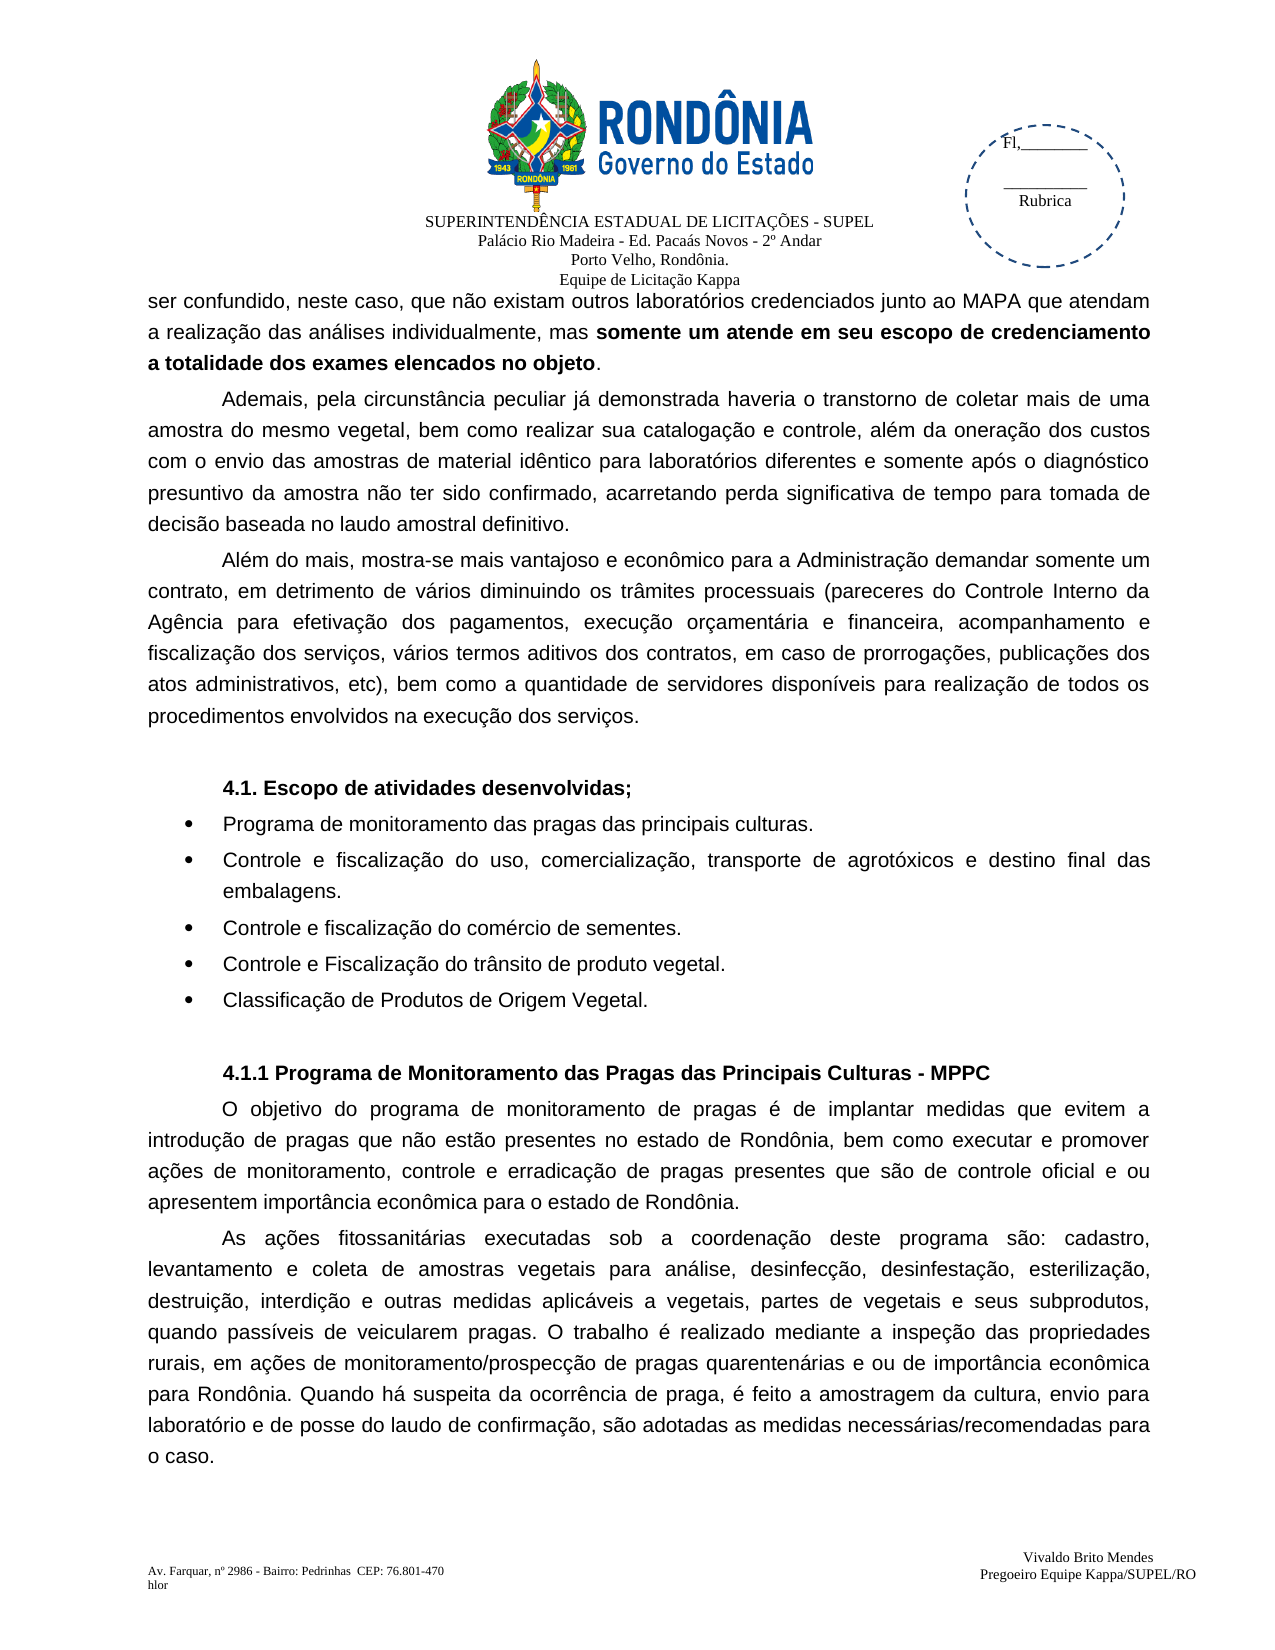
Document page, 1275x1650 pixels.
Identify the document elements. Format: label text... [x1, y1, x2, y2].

text O objetivo do programa de monitoramento de pragas é de implantar medidas que evitem a introdução de pragas que não estão presentes no estado de Rondônia, bem como executar e promover ações de monitoramento, controle e erradicação de pragas presentes que são de controle oficial e ou apresentem importância econômica para o estado de Rondônia. [148, 1097, 1152, 1214]
picture [486, 59, 813, 212]
text As ações fitossanitárias executadas sob a coordenação deste programa são: cadastro, levantamento e coleta de amostras vegetais para análise, desinfecção, desinfestação, esterilização, destruição, interdição e outras medidas aplicáveis a vegetais, partes de vegetais e seus subprodutos, quando passíveis de veicularem pragas. O trabalho é realizado mediante a inspeção das propriedades rurais, em ações de monitoramento/prospecção de pragas quarentenárias e ou de importância econômica para Rondônia. Quando há suspeita da ocorrência de praga, é feito a amostragem da cultura, envio para laboratório e de posse do laudo de confirmação, são adotadas as medidas necessárias/recomendadas para o caso. [148, 1226, 1152, 1468]
list Programa de monitoramento das pragas das principais culturas. [185, 812, 1152, 836]
text Ademais, pela circunstância peculiar já demonstrada haveria o transtorno de coletar mais de uma amostra do mesmo vegetal, bem como realizar sua catalogação e controle, além da oneração dos custos com o envio das amostras de material idêntico para laboratórios diferentes e somente após o diagnóstico presuntivo da amostra não ter sido confirmado, acarretando perda significativa de tempo para tomada de decisão baseada no laudo amostral definitivo. [148, 387, 1152, 536]
list Classificação de Produtos de Origem Vegetal. [185, 988, 1152, 1012]
text 4.1.1 Programa de Monitoramento das Pragas das Principais Culturas - MPPC [223, 1060, 1152, 1084]
text Além do mais, mostra-se mais vantajoso e econômico para a Administração demandar somente um contrato, em detrimento de vários diminuindo os trâmites processuais (pareceres do Controle Interno da Agência para efetivação dos pagamentos, execução orçamentária e financeira, acompanhamento e fiscalização dos serviços, vários termos aditivos dos contratos, em caso de prorrogações, publicações dos atos administrativos, etc), bem como a quantidade de servidores disponíveis para realização de todos os procedimentos envolvidos na execução dos serviços. [148, 548, 1152, 727]
list Controle e fiscalização do uso, comercialização, transporte de agrotóxicos e destino final das embalagens. [185, 848, 1152, 903]
text 4.1. Escopo de atividades desenvolvidas; [223, 776, 1152, 800]
list Controle e fiscalização do comércio de sementes. [185, 916, 1152, 939]
list Controle e Fiscalização do trânsito de produto vegetal. [185, 952, 1152, 976]
